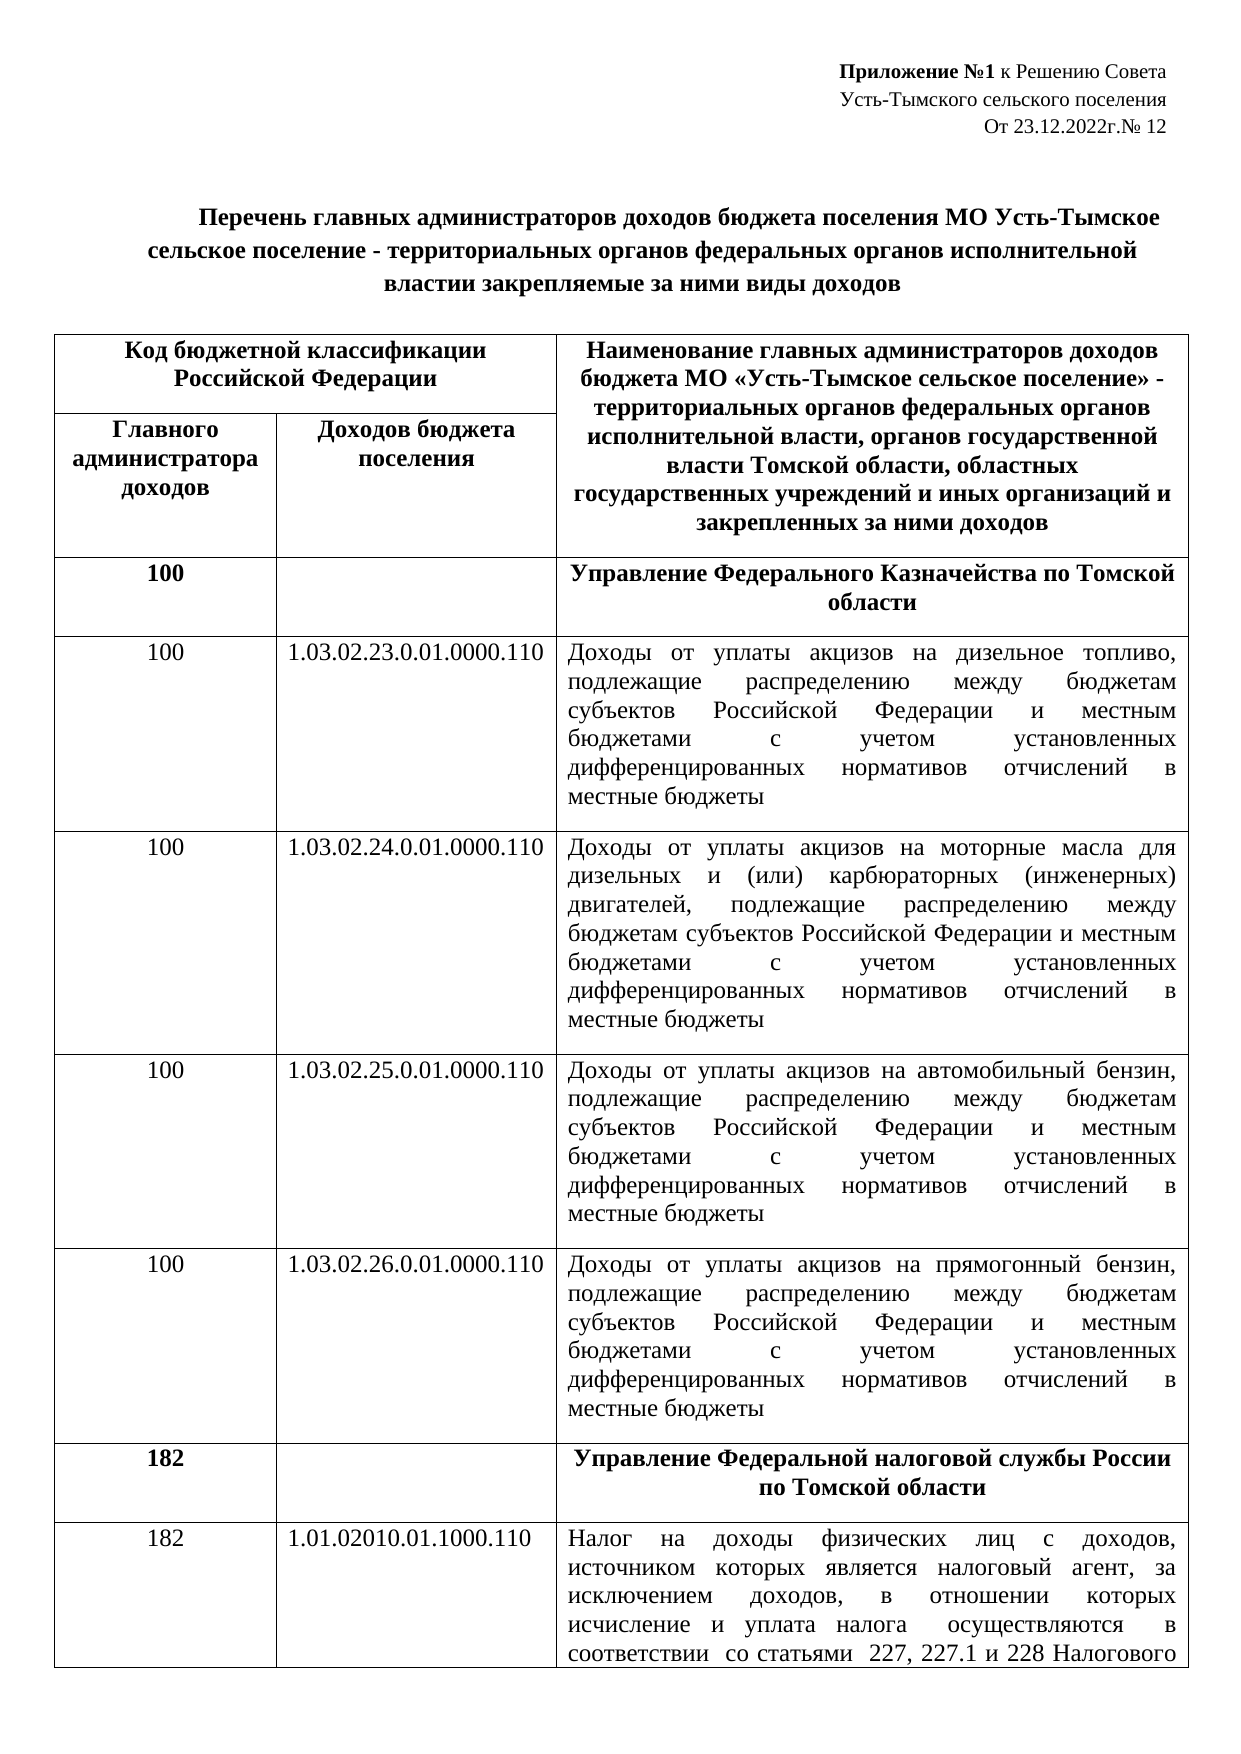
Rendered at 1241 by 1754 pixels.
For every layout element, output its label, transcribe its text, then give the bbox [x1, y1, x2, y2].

table_cell Доходы от уплаты акцизов на моторные масла для дизельных и (или) карбюраторных (инженерных) двигателей, подлежащие распределению между бюджетам субъектов Российской Федерации и местным бюджетами с учетом установленных дифференцированных нормативов отчислений в местные бюджеты [557, 832, 1188, 1054]
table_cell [557, 1523, 1188, 1667]
table_cell 182 [55, 1523, 276, 1667]
text Перечень главных администраторов доходов бюджета поселения МО Усть-Тымское сельское поселение - территориальных органов федеральных органов исполнительной властии закрепляемые за ними виды доходов [118, 202, 1167, 296]
table_header Код бюджетной классификации Российской Федерации [55, 335, 556, 413]
table_cell Управление Федеральной налоговой службы России по Томской области [557, 1444, 1188, 1522]
table_cell Доходов бюджета поселения [277, 414, 556, 557]
table_header Наименование главных администраторов доходов бюджета МО «Усть-Тымское сельское поселение» - территориальных органов федеральных органов исполнительной власти, органов государственной власти Томской области, областных государственных учреждений и иных организаций и закрепленных за ними доходов [557, 335, 1188, 557]
table_cell 1.03.02.24.0.01.0000.110 [277, 832, 556, 1054]
table_cell 100 [55, 1055, 276, 1248]
table_cell [277, 558, 556, 636]
table_cell 1.03.02.26.0.01.0000.110 [277, 1249, 556, 1442]
table_cell 100 [55, 558, 276, 636]
table_cell Доходы от уплаты акцизов на прямогонный бензин, подлежащие распределению между бюджетам субъектов Российской Федерации и местным бюджетами с учетом установленных дифференцированных нормативов отчислений в местные бюджеты [557, 1249, 1188, 1442]
text Приложение №1 к Решению Совета [634, 59, 1167, 83]
text От 23.12.2022г.№ 12 [118, 114, 1167, 138]
table_cell Управление Федерального Казначейства по Томской области [557, 558, 1188, 636]
table_cell 1.03.02.23.0.01.0000.110 [277, 637, 556, 831]
table_cell 100 [55, 832, 276, 1054]
table_cell [277, 1444, 556, 1522]
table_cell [277, 1523, 556, 1667]
text Усть-Тымского сельского поселения [634, 87, 1167, 111]
table_cell Главного администратора доходов [55, 414, 276, 557]
table_cell Доходы от уплаты акцизов на автомобильный бензин, подлежащие распределению между бюджетам субъектов Российской Федерации и местным бюджетами с учетом установленных дифференцированных нормативов отчислений в местные бюджеты [557, 1055, 1188, 1248]
table_cell 100 [55, 637, 276, 831]
table_cell 182 [55, 1444, 276, 1522]
table_cell 100 [55, 1249, 276, 1442]
table_cell Доходы от уплаты акцизов на дизельное топливо, подлежащие распределению между бюджетам субъектов Российской Федерации и местным бюджетами с учетом установленных дифференцированных нормативов отчислений в местные бюджеты [557, 637, 1188, 831]
table_cell 1.03.02.25.0.01.0000.110 [277, 1055, 556, 1248]
